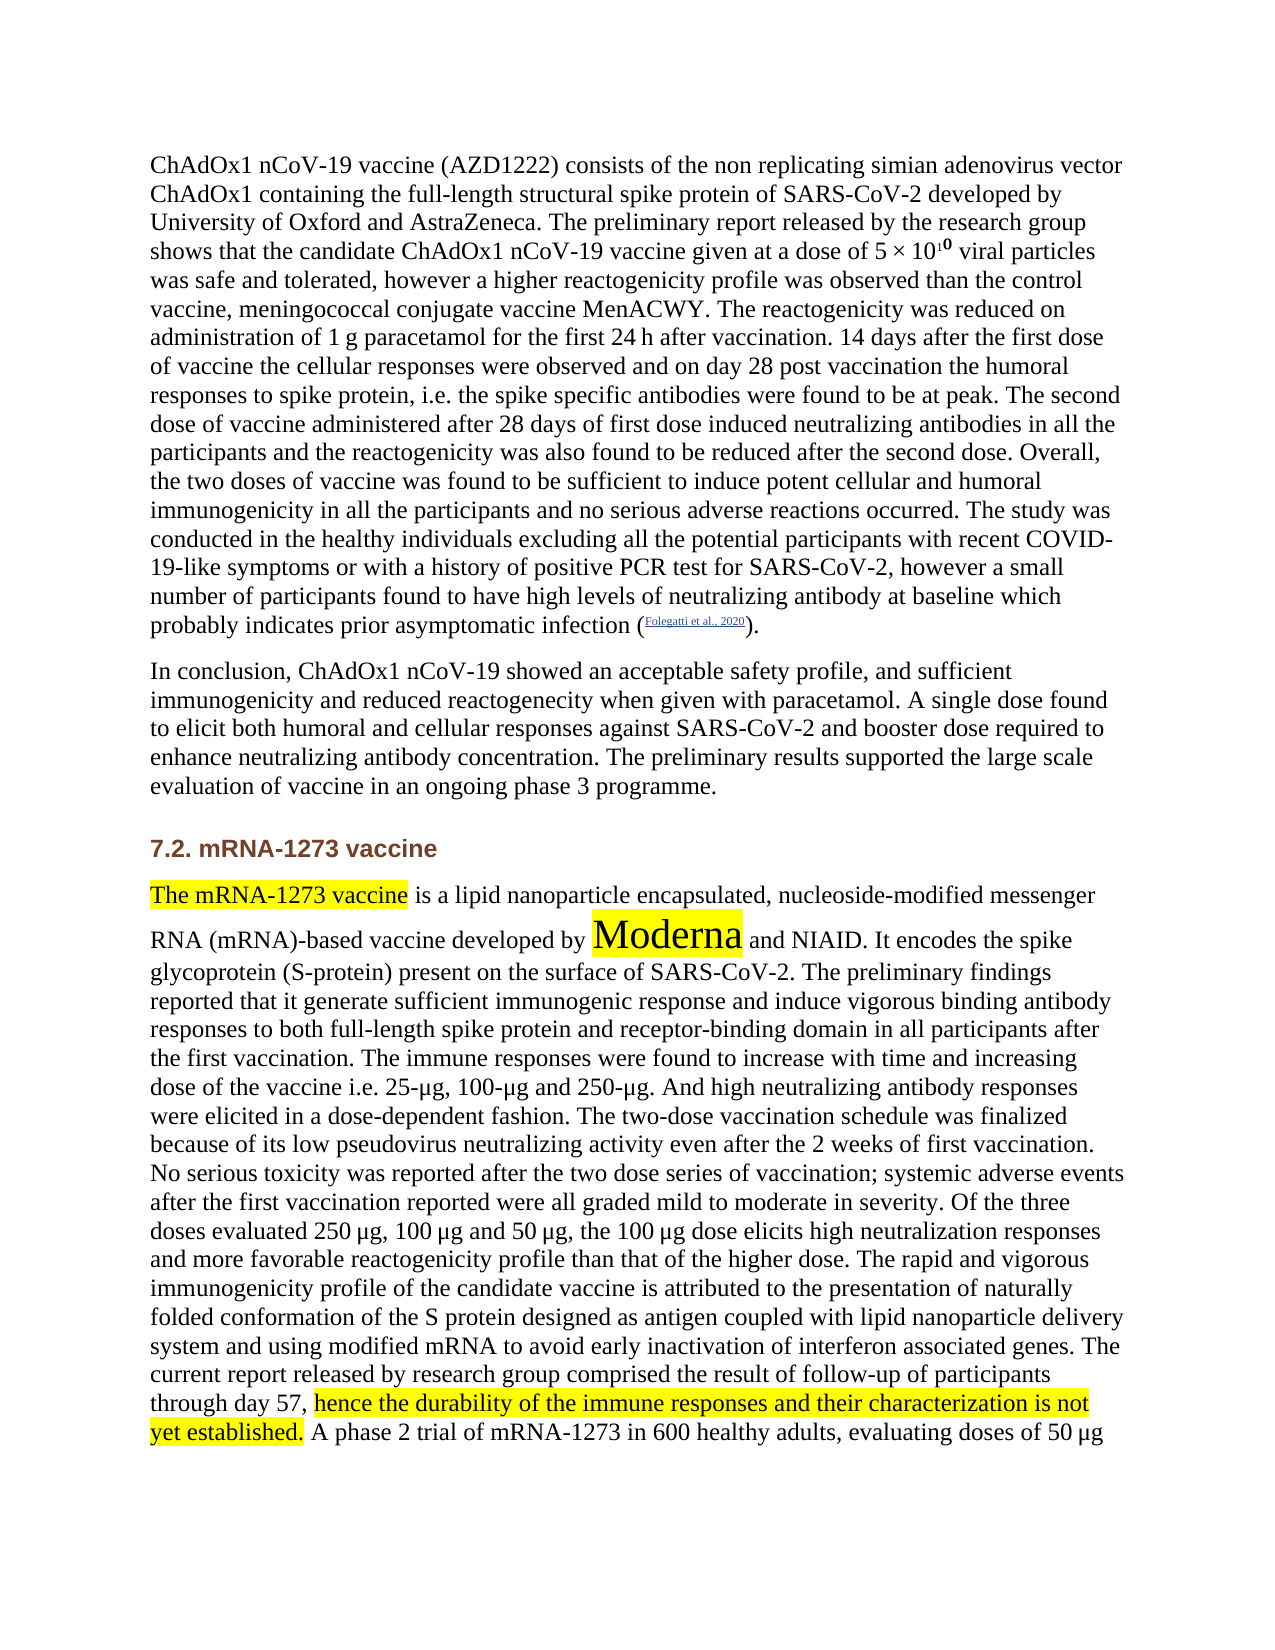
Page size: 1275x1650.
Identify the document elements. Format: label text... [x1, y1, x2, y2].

text ChAdOx1 nCoV-19 vaccine (AZD1222) consists of the non replicating simian adenovirus vector ChAdOx1 containing the full-length structural spike protein of SARS-CoV-2 developed by University of Oxford and AstraZeneca. The preliminary report released by the research group shows that the candidate ChAdOx1 nCoV-19 vaccine given at a dose of 5 × 101⁰ viral particles was safe and tolerated, however a higher reactogenicity profile was observed than the control vaccine, meningococcal conjugate vaccine MenACWY. The reactogenicity was reduced on administration of 1 g paracetamol for the first 24 h after vaccination. 14 days after the first dose of vaccine the cellular responses were observed and on day 28 post vaccination the humoral responses to spike protein, i.e. the spike specific antibodies were found to be at peak. The second dose of vaccine administered after 28 days of first dose induced neutralizing antibodies in all the participants and the reactogenicity was also found to be reduced after the second dose. Overall, the two doses of vaccine was found to be sufficient to induce potent cellular and humoral immunogenicity in all the participants and no serious adverse reactions occurred. The study was conducted in the healthy individuals excluding all the potential participants with recent COVID-19-like symptoms or with a history of positive PCR test for SARS-CoV-2, however a small number of participants found to have high levels of neutralizing antibody at baseline which probably indicates prior asymptomatic infection (Folegatti et al., 2020). [150, 150, 1125, 639]
text In conclusion, ChAdOx1 nCoV-19 showed an acceptable safety profile, and sufficient immunogenicity and reduced reactogenecity when given with paracetamol. A single dose found to elicit both humoral and cellular responses against SARS-CoV-2 and booster dose required to enhance neutralizing antibody concentration. The preliminary results supported the large scale evaluation of vaccine in an ongoing phase 3 programme. [150, 656, 1125, 800]
text 7.2. mRNA-1273 vaccine [150, 832, 1125, 863]
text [150, 880, 1125, 1446]
